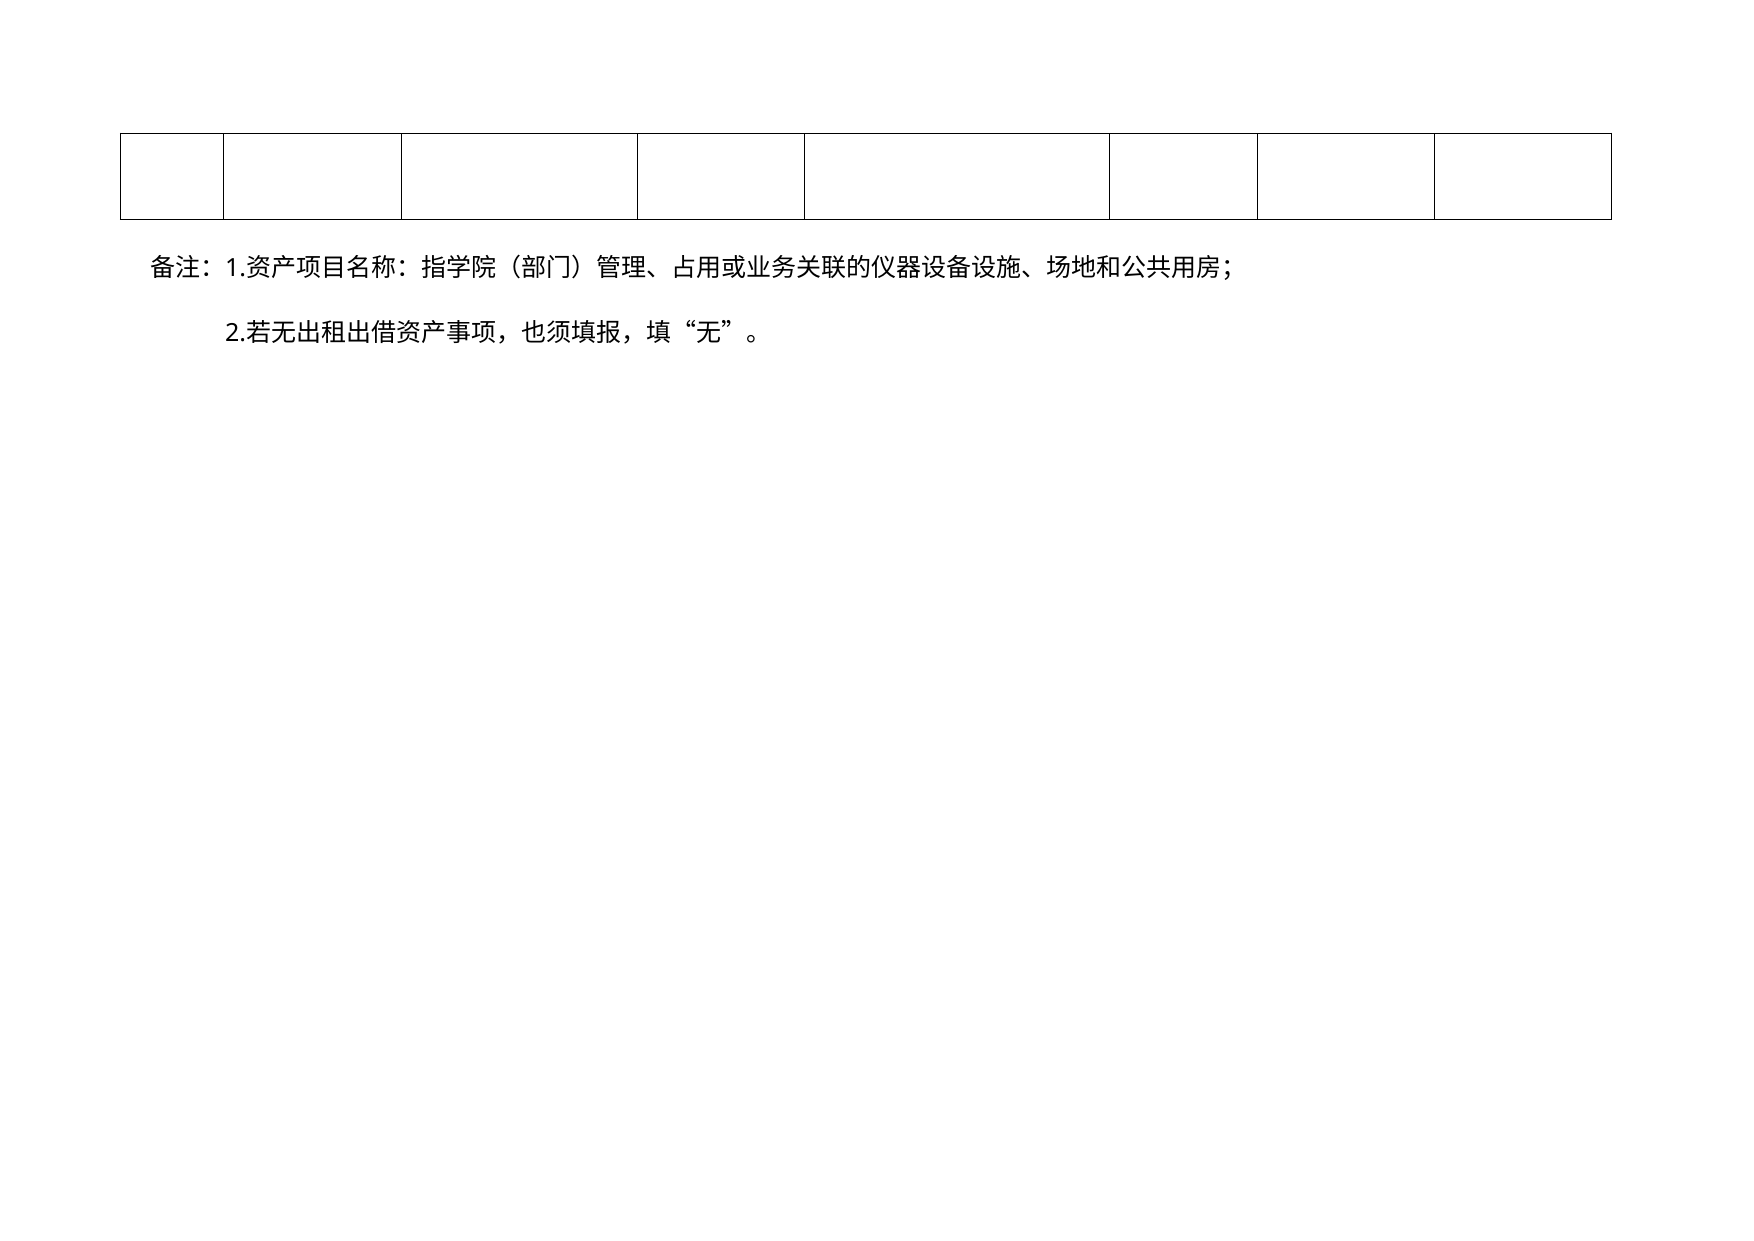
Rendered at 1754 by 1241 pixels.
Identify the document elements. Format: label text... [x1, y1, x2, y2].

text 备注：1.资产项目名称：指学院（部门）管理、占用或业务关联的仪器设备设施、场地和公共用房； [150, 233, 1604, 298]
table_cell [1258, 134, 1434, 219]
table_cell [638, 134, 804, 219]
table_cell [1435, 134, 1611, 219]
table_cell [805, 134, 1109, 219]
table_cell [402, 134, 637, 219]
table_cell [224, 134, 401, 219]
table_cell [121, 134, 223, 219]
text 2.若无出租出借资产事项，也须填报，填“无”。 [150, 298, 1604, 363]
table_cell [1110, 134, 1257, 219]
